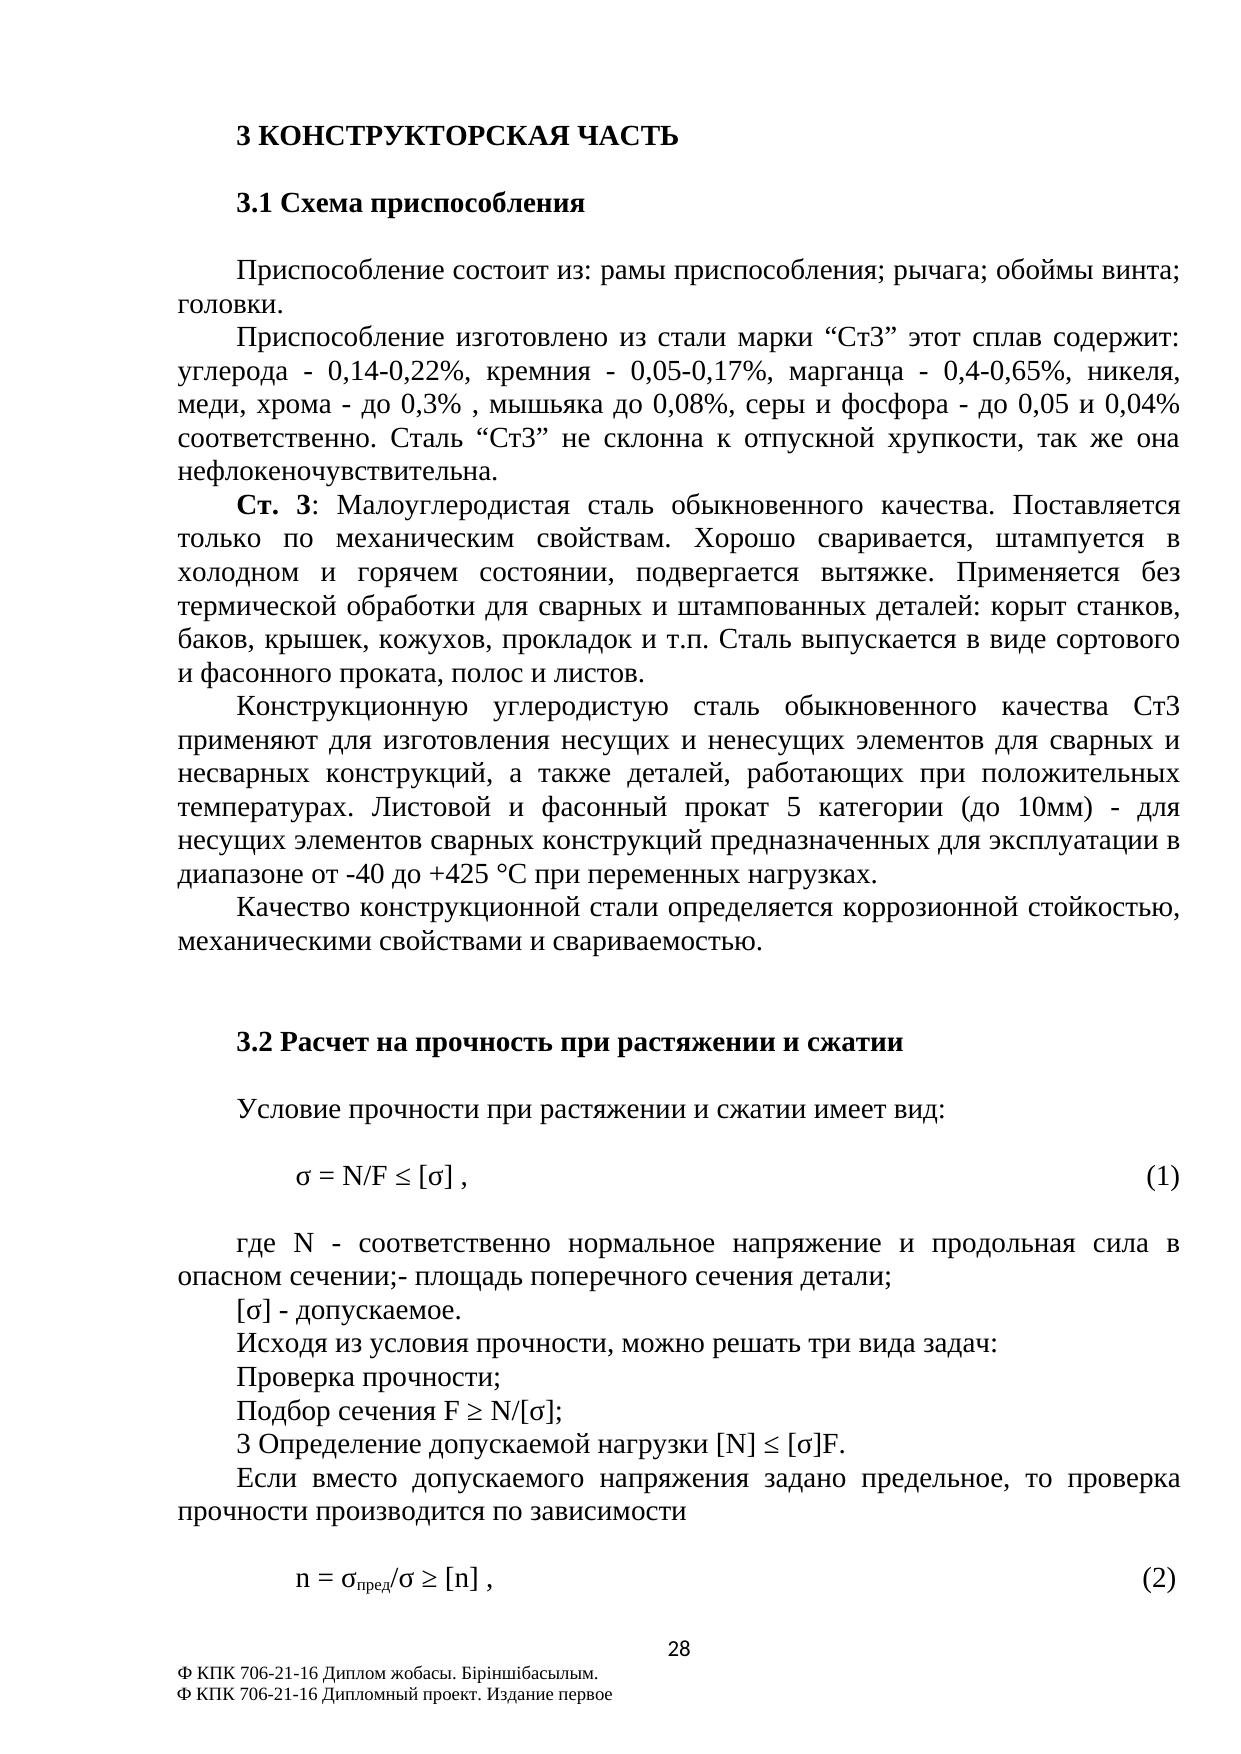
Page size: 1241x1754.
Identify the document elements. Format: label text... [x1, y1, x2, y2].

text 3 КОНСТРУКТОРСКАЯ ЧАСТЬ [177, 118, 1181, 152]
text где N - соответственно нормальное напряжение и продольная сила в опасном сечении;- площадь поперечного сечения детали; [177, 1225, 1181, 1292]
text Подбор сечения F ≥ N/[σ]; [177, 1393, 1181, 1426]
text Конструкционную углеродистую сталь обыкновенного качества Ст3 применяют для изготовления несущих и ненесущих элементов для сварных и несварных конструкций, а также деталей, работающих при положительных температурах. Листовой и фасонный прокат 5 категории (до 10мм) - для несущих элементов сварных конструкций предназначенных для эксплуатации в диапазоне от -40 до +425 °С при переменных нагрузках. [177, 688, 1181, 889]
text σ = N/F ≤ [σ] , (1) [295, 1158, 1181, 1191]
text n = σпред/σ ≥ [n] , (2) [236, 1560, 1181, 1594]
text Ст. 3: Малоуглеродистая сталь обыкновенного качества. Поставляется только по механическим свойствам. Хорошо сваривается, штампуется в холодном и горячем состоянии, подвергается вытяжке. Применяется без термической обработки для сварных и штампованных деталей: корыт станков, баков, крышек, кожухов, прокладок и т.п. Сталь выпускается в виде сортового и фасонного проката, полос и листов. [177, 487, 1181, 688]
text 3 Определение допускаемой нагрузки [N] ≤ [σ]F. [177, 1426, 1181, 1460]
text 3.1 Схема приспособления [177, 185, 1181, 219]
text 3.2 Расчет на прочность при растяжении и сжатии [177, 1024, 1181, 1057]
text Если вместо допускаемого напряжения задано предельное, то проверка прочности производится по зависимости [177, 1460, 1181, 1527]
text Исходя из условия прочности, можно решать три вида задач: [177, 1326, 1181, 1359]
text Приспособление изготовлено из стали марки “Ст3” этот сплав содержит: углерода - 0,14-0,22%, кремния - 0,05-0,17%, марганца - 0,4-0,65%, никеля, меди, хрома - до 0,3% , мышьяка до 0,08%, серы и фосфора - до 0,05 и 0,04% соответственно. Сталь “Ст3” не склонна к отпускной хрупкости, так же она нефлокеночувствительна. [177, 319, 1181, 487]
text Качество конструкционной стали определяется коррозионной стойкостью, механическими свойствами и свариваемостью. [177, 889, 1181, 957]
text Приспособление состоит из: рамы приспособления; рычага; обоймы винта; головки. [177, 252, 1181, 319]
text Проверка прочности; [177, 1359, 1181, 1393]
text [σ] - допускаемое. [177, 1292, 1181, 1326]
text Условие прочности при растяжении и сжатии имеет вид: [177, 1091, 1181, 1124]
